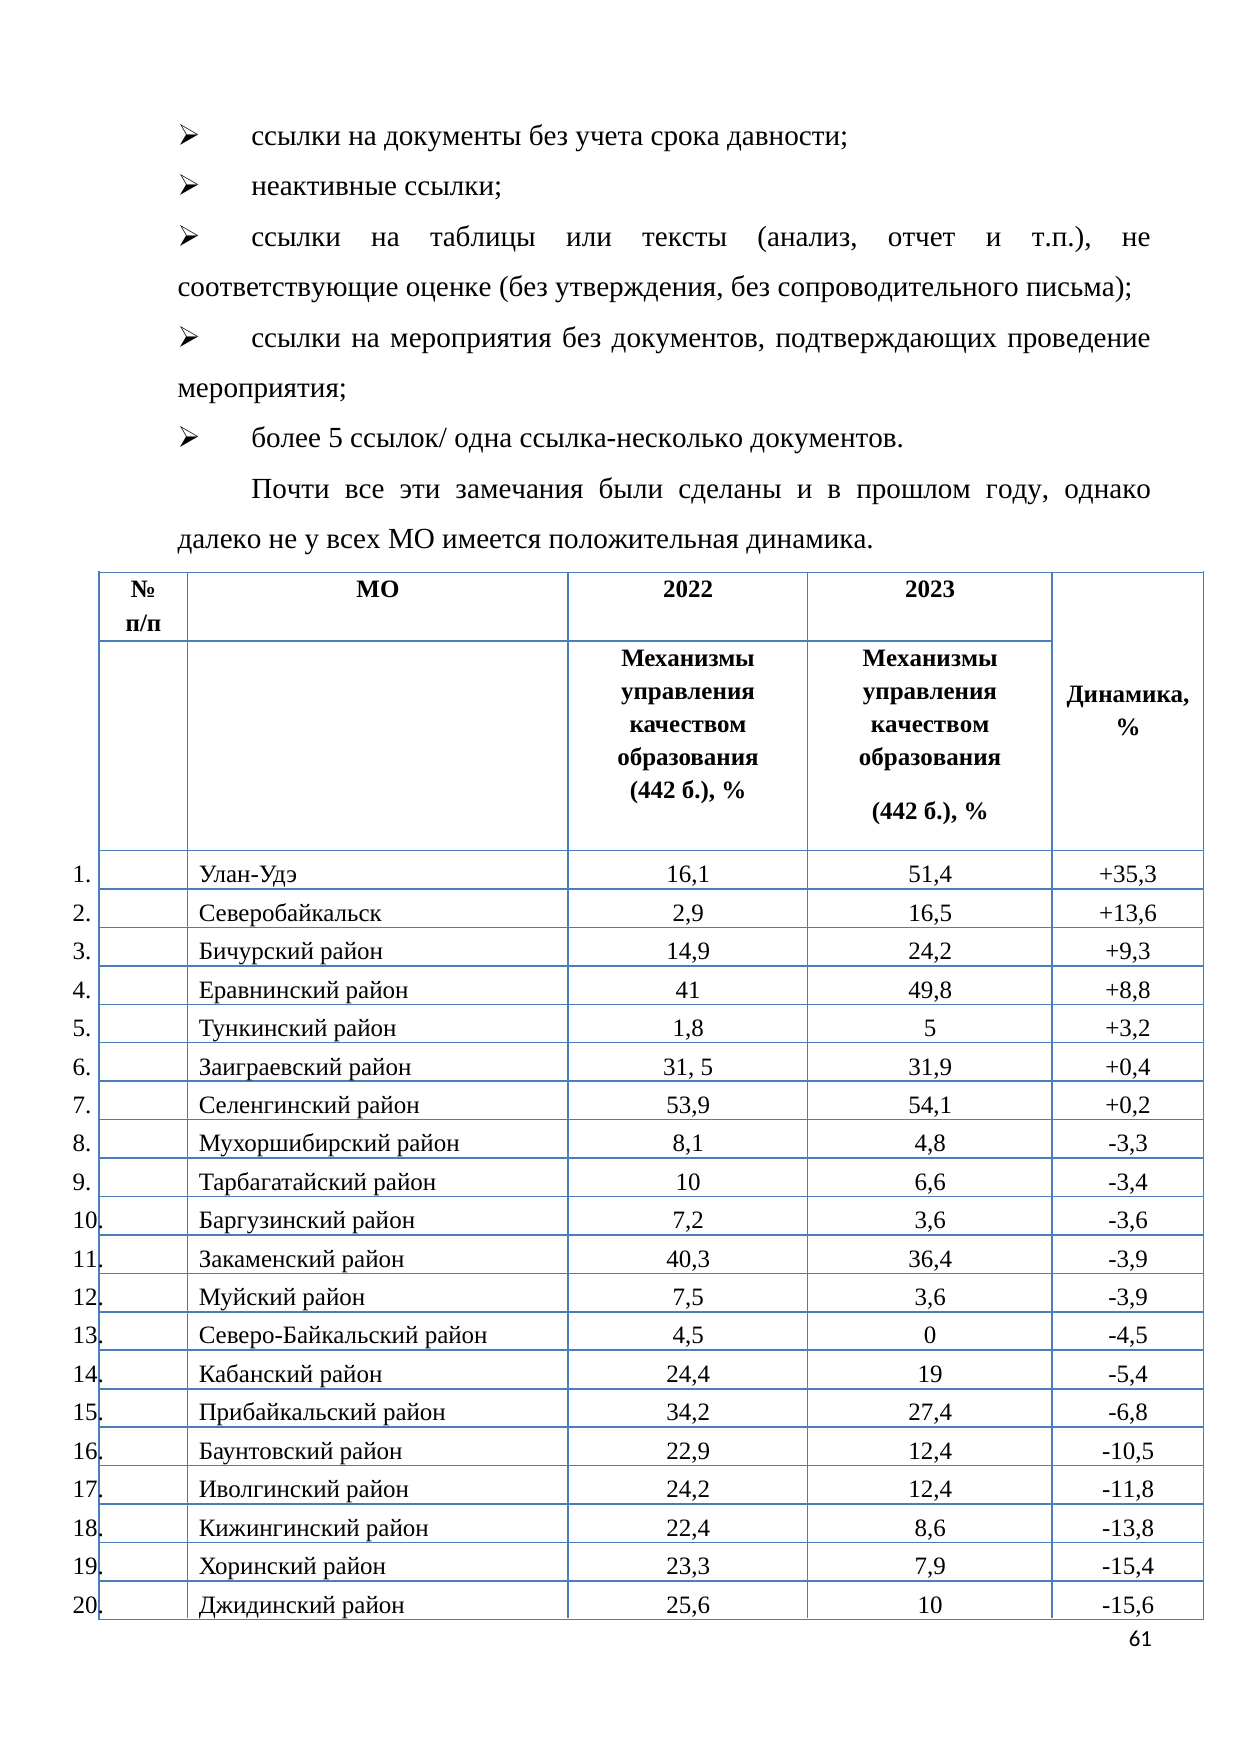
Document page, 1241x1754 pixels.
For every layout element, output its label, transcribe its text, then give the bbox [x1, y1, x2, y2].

table_header Динамика, % [1053, 573, 1203, 850]
table_cell 27,4 [808, 1390, 1051, 1426]
table_cell [100, 1236, 187, 1272]
table_cell +3,2 [1053, 1005, 1203, 1042]
table_cell [100, 1005, 187, 1042]
table_cell +0,2 [1053, 1082, 1203, 1119]
table_cell [100, 1274, 187, 1311]
table_cell [100, 851, 187, 888]
table_cell 24,2 [569, 1466, 807, 1503]
table_cell 3,6 [808, 1197, 1051, 1234]
table_cell Хоринский район [188, 1543, 567, 1580]
table_cell Еравнинский район [188, 967, 567, 1003]
list Почти все эти замечания были сделаны и в прошлом году, однако далеко не у всех МО имеется положительная динамика. [177, 471, 1152, 555]
table_cell 8,6 [808, 1505, 1051, 1542]
table_cell 16,5 [808, 890, 1051, 927]
table_cell 34,2 [569, 1390, 807, 1426]
table_header МО [188, 573, 567, 640]
table_cell Джидинский район [188, 1582, 567, 1618]
table_cell 16,1 [569, 851, 807, 888]
table_cell 22,9 [569, 1428, 807, 1465]
table_cell +9,3 [1053, 928, 1203, 965]
table_cell -15,6 [1053, 1582, 1203, 1618]
table_cell 36,4 [808, 1236, 1051, 1272]
table_cell 6,6 [808, 1159, 1051, 1196]
table_cell +13,6 [1053, 890, 1203, 927]
table_cell [100, 1197, 187, 1234]
table_cell 3,6 [808, 1274, 1051, 1311]
table_cell 4,5 [569, 1313, 807, 1349]
table_cell Муйский район [188, 1274, 567, 1311]
table_header 2023 [808, 573, 1051, 640]
table_cell 12,4 [808, 1466, 1051, 1503]
table_cell -10,5 [1053, 1428, 1203, 1465]
table_cell -11,8 [1053, 1466, 1203, 1503]
table_cell Тарбагатайский район [188, 1159, 567, 1196]
table_cell 5 [808, 1005, 1051, 1042]
table_cell 1,8 [569, 1005, 807, 1042]
table_cell Улан-Удэ [188, 851, 567, 888]
table_cell [100, 967, 187, 1003]
table_cell 22,4 [569, 1505, 807, 1542]
list неактивные ссылки; [177, 168, 1152, 202]
table_cell 8,1 [569, 1120, 807, 1157]
table_cell [100, 1466, 187, 1503]
table_cell [100, 1120, 187, 1157]
table_cell 10 [569, 1159, 807, 1196]
table_cell [100, 1505, 187, 1542]
table_cell Баргузинский район [188, 1197, 567, 1234]
table_cell [100, 1543, 187, 1580]
table_cell 0 [808, 1313, 1051, 1349]
table_cell Северо-Байкальский район [188, 1313, 567, 1349]
table_cell Кижингинский район [188, 1505, 567, 1542]
table_cell -3,9 [1053, 1274, 1203, 1311]
table_cell 7,2 [569, 1197, 807, 1234]
table_cell 41 [569, 967, 807, 1003]
table_cell Тункинский район [188, 1005, 567, 1042]
table_cell [100, 1351, 187, 1388]
table_cell Селенгинский район [188, 1082, 567, 1119]
table_cell [100, 1390, 187, 1426]
table_cell +0,4 [1053, 1043, 1203, 1080]
table_cell 24,2 [808, 928, 1051, 965]
list ссылки на таблицы или тексты (анализ, отчет и т.п.), не соответствующие оценке (без утверждения, без сопроводительного письма); [177, 219, 1152, 303]
table_cell Механизмы управления качеством образования (442 б.), % [808, 642, 1051, 850]
table_cell Баунтовский район [188, 1428, 567, 1465]
table_header 2022 [569, 573, 807, 640]
table_cell Бичурский район [188, 928, 567, 965]
table_cell Заиграевский район [188, 1043, 567, 1080]
table_cell Закаменский район [188, 1236, 567, 1272]
table_cell 23,3 [569, 1543, 807, 1580]
table_cell 40,3 [569, 1236, 807, 1272]
table_cell [100, 890, 187, 927]
table_cell [100, 1043, 187, 1080]
table_cell [100, 1082, 187, 1119]
list ссылки на документы без учета срока давности; [177, 118, 1152, 152]
table_cell 31, 5 [569, 1043, 807, 1080]
table_cell Механизмы управления качеством образования (442 б.), % [569, 642, 807, 850]
table_cell 7,5 [569, 1274, 807, 1311]
table_cell 49,8 [808, 967, 1051, 1003]
table_cell [100, 1313, 187, 1349]
table_cell -3,6 [1053, 1197, 1203, 1234]
table_cell -3,9 [1053, 1236, 1203, 1272]
table_cell -13,8 [1053, 1505, 1203, 1542]
table_cell +8,8 [1053, 967, 1203, 1003]
table_cell [100, 1582, 187, 1618]
table_header № п/п [100, 573, 187, 640]
table_cell 24,4 [569, 1351, 807, 1388]
table_cell Прибайкальский район [188, 1390, 567, 1426]
table_cell [188, 642, 567, 850]
list ссылки на мероприятия без документов, подтверждающих проведение мероприятия; [177, 320, 1152, 404]
table_cell Северобайкальск [188, 890, 567, 927]
table_cell [100, 1428, 187, 1465]
table_cell 31,9 [808, 1043, 1051, 1080]
table_cell 4,8 [808, 1120, 1051, 1157]
table_cell 14,9 [569, 928, 807, 965]
table_cell 54,1 [808, 1082, 1051, 1119]
table_cell 7,9 [808, 1543, 1051, 1580]
table_cell -4,5 [1053, 1313, 1203, 1349]
table_cell -3,4 [1053, 1159, 1203, 1196]
table_cell 51,4 [808, 851, 1051, 888]
table_cell -15,4 [1053, 1543, 1203, 1580]
table_cell 53,9 [569, 1082, 807, 1119]
list более 5 ссылок/ одна ссылка-несколько документов. [177, 420, 1152, 454]
table_cell Иволгинский район [188, 1466, 567, 1503]
table_cell [100, 1159, 187, 1196]
table_cell Кабанский район [188, 1351, 567, 1388]
table_cell Мухоршибирский район [188, 1120, 567, 1157]
table_cell -5,4 [1053, 1351, 1203, 1388]
table_cell [100, 928, 187, 965]
table_cell 19 [808, 1351, 1051, 1388]
table_cell -3,3 [1053, 1120, 1203, 1157]
table_cell 10 [808, 1582, 1051, 1618]
table_cell 25,6 [569, 1582, 807, 1618]
table_cell -6,8 [1053, 1390, 1203, 1426]
table_cell 2,9 [569, 890, 807, 927]
table_cell +35,3 [1053, 851, 1203, 888]
table_cell 12,4 [808, 1428, 1051, 1465]
table_cell [100, 642, 187, 850]
